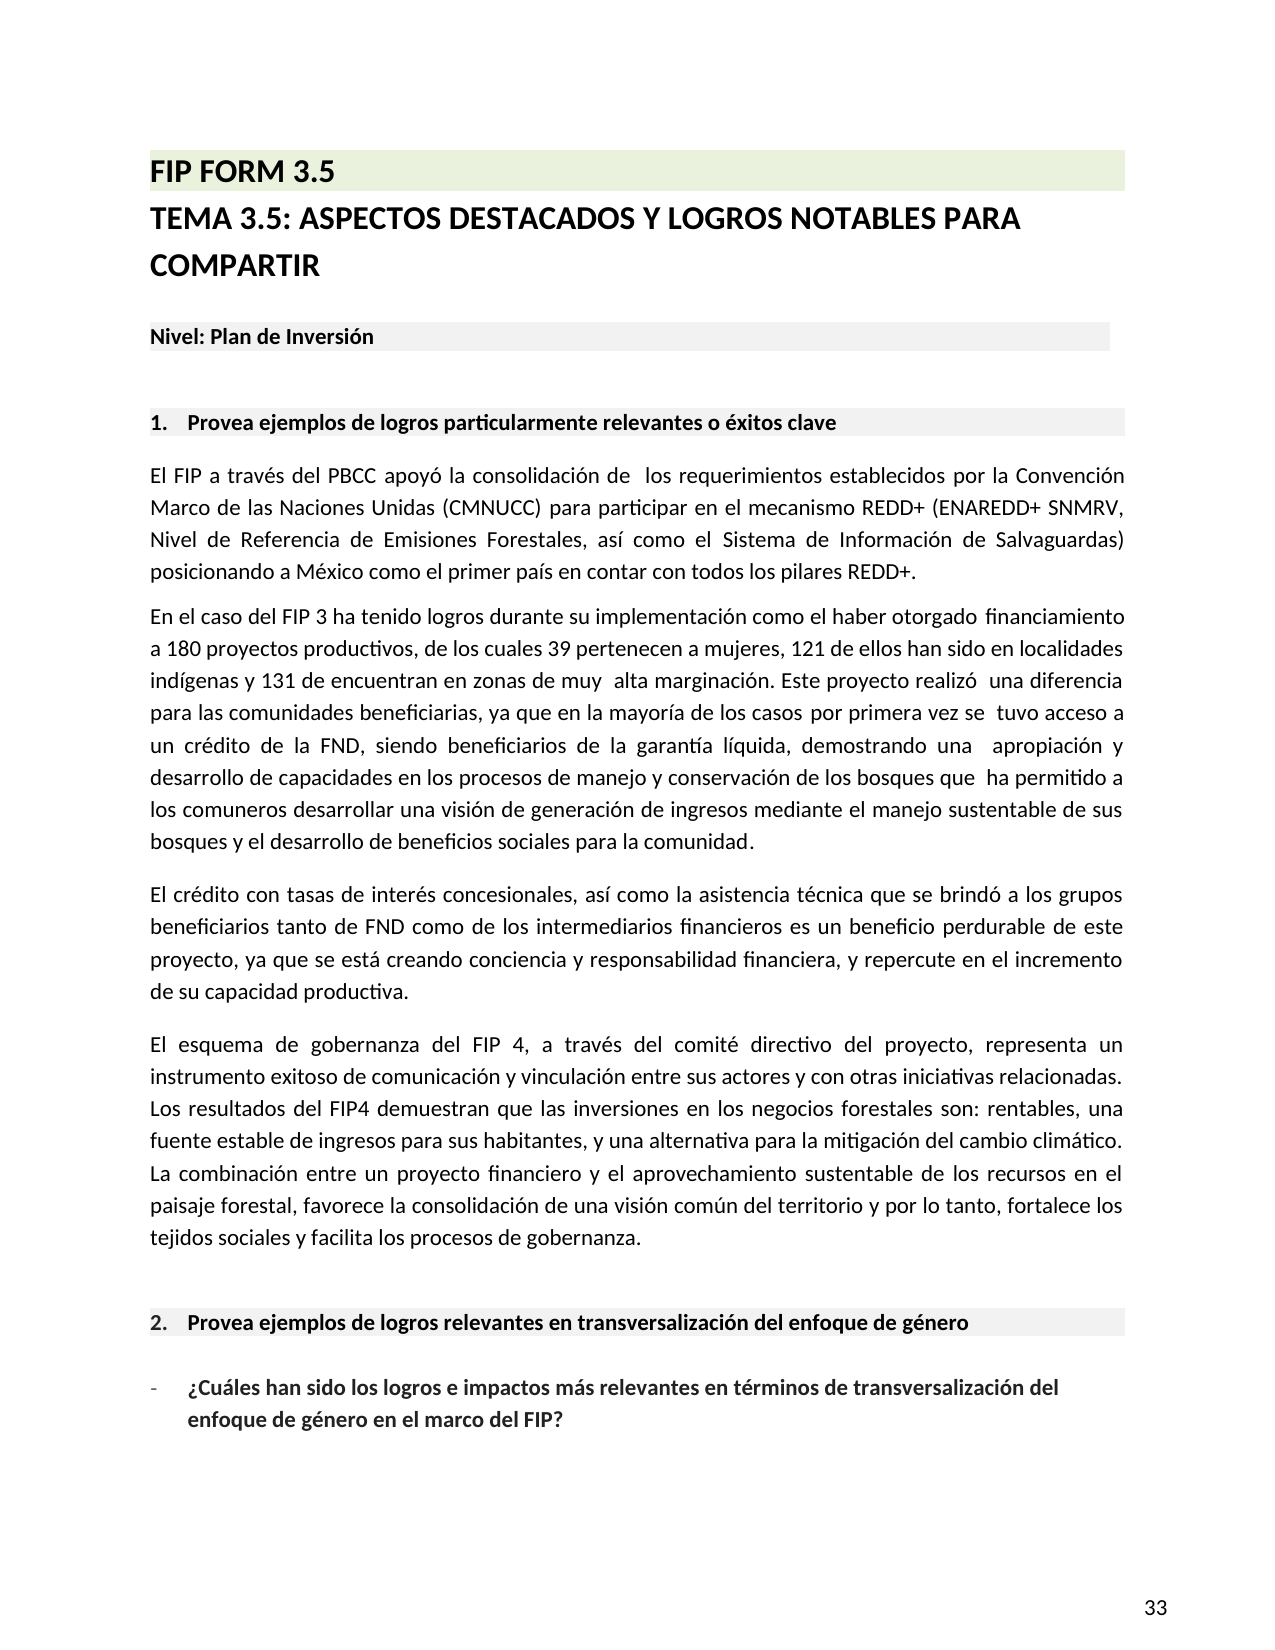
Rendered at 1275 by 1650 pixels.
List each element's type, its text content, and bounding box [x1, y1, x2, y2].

list ¿Cuáles han sido los logros e impactos más relevantes en términos de transversalización del enfoque de género en el marco del FIP? [150, 1373, 1125, 1433]
text FIP FORM 3.5 [150, 150, 1125, 191]
text En el caso del FIP 3 ha tenido logros durante su implementación como el haber otorgado financiamiento a 180 proyectos productivos, de los cuales 39 pertenecen a mujeres, 121 de ellos han sido en localidades indígenas y 131 de encuentran en zonas de muy alta marginación. Este proyecto realizó una diferencia para las comunidades beneficiarias, ya que en la mayoría de los casos por primera vez se tuvo acceso a un crédito de la FND, siendo beneficiarios de la garantía líquida, demostrando una apropiación y desarrollo de capacidades en los procesos de manejo y conservación de los bosques que ha permitido a los comuneros desarrollar una visión de generación de ingresos mediante el manejo sustentable de sus bosques y el desarrollo de beneficios sociales para la comunidad. [150, 602, 1125, 855]
list Provea ejemplos de logros particularmente relevantes o éxitos clave [150, 408, 1125, 436]
text TEMA 3.5: ASPECTOS DESTACADOS Y LOGROS NOTABLES PARA COMPARTIR [150, 197, 1125, 284]
text El esquema de gobernanza del FIP 4, a través del comité directivo del proyecto, representa un instrumento exitoso de comunicación y vinculación entre sus actores y con otras iniciativas relacionadas. Los resultados del FIP4 demuestran que las inversiones en los negocios forestales son: rentables, una fuente estable de ingresos para sus habitantes, y una alternativa para la mitigación del cambio climático. La combinación entre un proyecto financiero y el aprovechamiento sustentable de los recursos en el paisaje forestal, favorece la consolidación de una visión común del territorio y por lo tanto, fortalece los tejidos sociales y facilita los procesos de gobernanza. [150, 1030, 1125, 1251]
list Provea ejemplos de logros relevantes en transversalización del enfoque de género [150, 1308, 1125, 1336]
text Nivel: Plan de Inversión [150, 322, 1110, 351]
list El FIP a través del PBCC apoyó la consolidación de los requerimientos establecidos por la Convención Marco de las Naciones Unidas (CMNUCC) para participar en el mecanismo REDD+ (ENAREDD+ SNMRV, Nivel de Referencia de Emisiones Forestales, así como el Sistema de Información de Salvaguardas) posicionando a México como el primer país en contar con todos los pilares REDD+. [150, 461, 1125, 585]
text El crédito con tasas de interés concesionales, así como la asistencia técnica que se brindó a los grupos beneficiarios tanto de FND como de los intermediarios financieros es un beneficio perdurable de este proyecto, ya que se está creando conciencia y responsabilidad financiera, y repercute en el incremento de su capacidad productiva. [150, 880, 1125, 1005]
